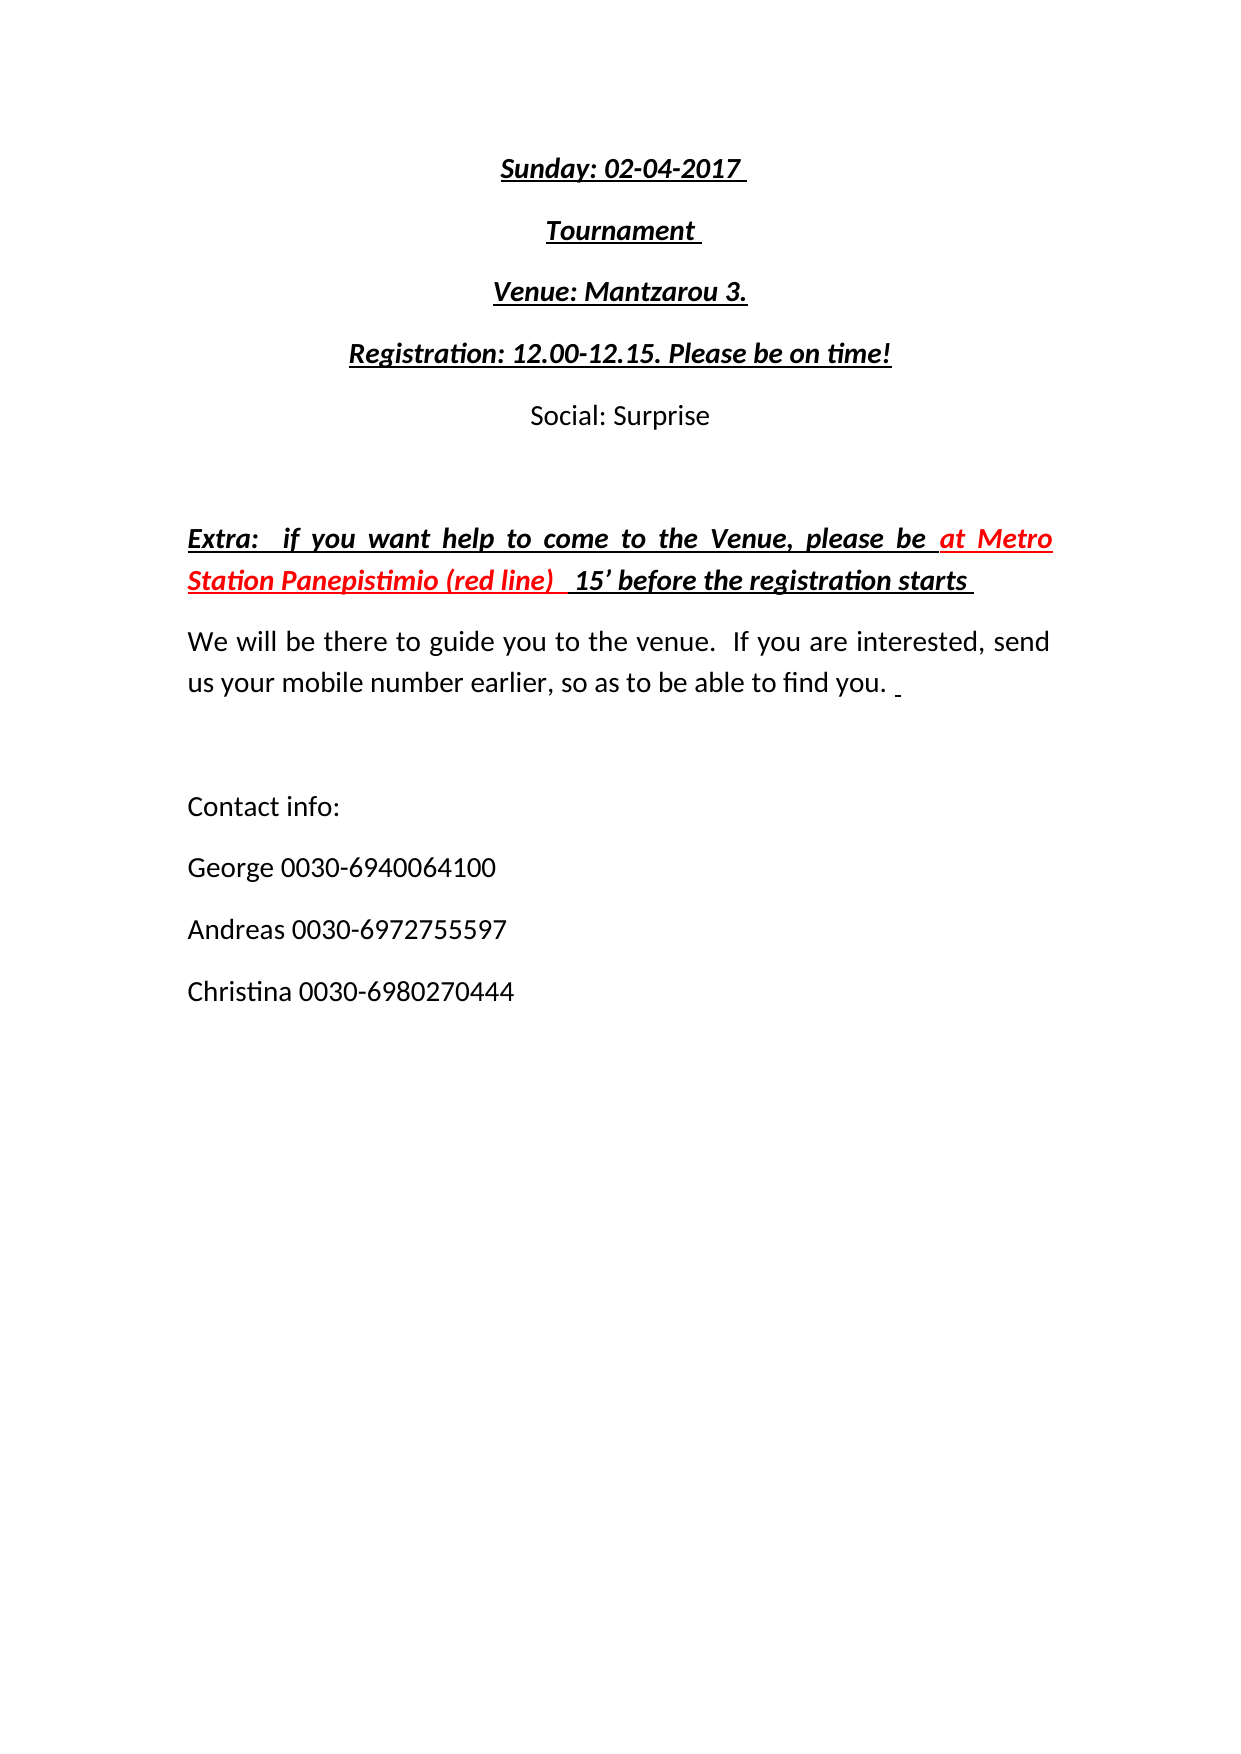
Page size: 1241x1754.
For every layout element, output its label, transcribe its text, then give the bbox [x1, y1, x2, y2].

text George 0030-6940064100 [187, 849, 1053, 885]
text We will be there to guide you to the venue. If you are interested, send us your mobile number earlier, so as to be able to find you. [187, 623, 1053, 700]
text Social: Surprise [187, 397, 1053, 433]
text Contact info: [187, 788, 1053, 823]
text Sunday: 02-04-2017 [187, 150, 1053, 186]
text Venue: Mantzarou 3. [187, 273, 1053, 309]
text Extra: if you want help to come to the Venue, please be at Metro Station Panepistimio (red line) 15’ before the registration starts [187, 552, 1053, 597]
text Registration: 12.00-12.15. Please be on time! [187, 335, 1053, 371]
text Andreas 0030-6972755597 [187, 911, 1053, 947]
text Tournament [187, 212, 1053, 247]
text Extra: if you want help to come to the Venue, please be at Metro Station Panepistimio (red line) 15’ before the registration starts [187, 521, 1053, 551]
text Christina 0030-6980270444 [187, 973, 1053, 1009]
